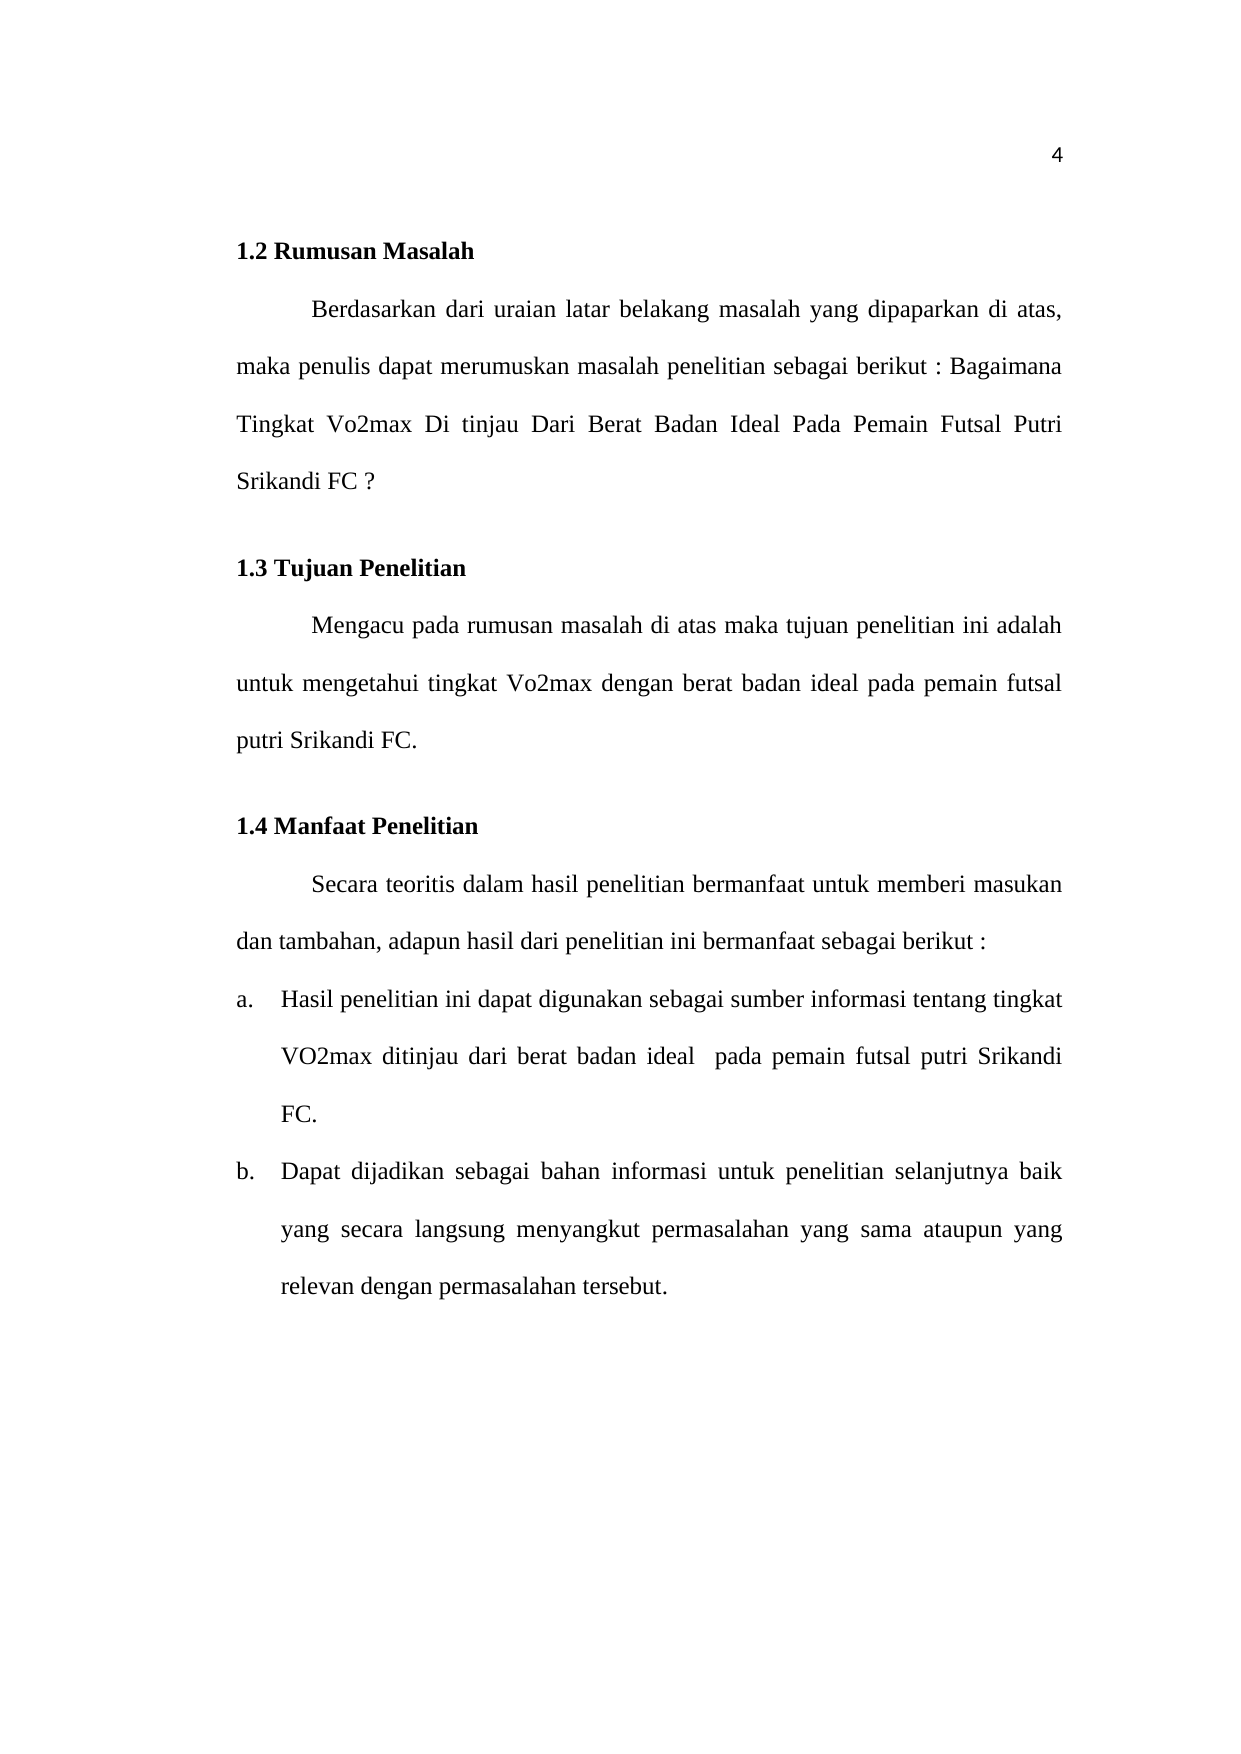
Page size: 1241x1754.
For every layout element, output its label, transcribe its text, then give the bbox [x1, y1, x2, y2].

list Tujuan Penelitian [236, 553, 1063, 581]
list Rumusan Masalah [236, 236, 1063, 265]
list Secara teoritis dalam hasil penelitian bermanfaat untuk memberi masukan dan tambahan, adapun hasil dari penelitian ini bermanfaat sebagai berikut : [236, 869, 1063, 955]
list Mengacu pada rumusan masalah di atas maka tujuan penelitian ini adalah untuk mengetahui tingkat Vo2max dengan berat badan ideal pada pemain futsal putri Srikandi FC. [236, 610, 1063, 754]
list Dapat dijadikan sebagai bahan informasi untuk penelitian selanjutnya baik yang secara langsung menyangkut permasalahan yang sama ataupun yang relevan dengan permasalahan tersebut. [236, 1156, 1063, 1300]
list Berdasarkan dari uraian latar belakang masalah yang dipaparkan di atas, maka penulis dapat merumuskan masalah penelitian sebagai berikut : Bagaimana Tingkat Vo2max Di tinjau Dari Berat Badan Ideal Pada Pemain Futsal Putri Srikandi FC ? [236, 294, 1063, 495]
list Hasil penelitian ini dapat digunakan sebagai sumber informasi tentang tingkat VO2max ditinjau dari berat badan ideal pada pemain futsal putri Srikandi FC. [236, 984, 1063, 1128]
list Manfaat Penelitian [236, 811, 1063, 840]
